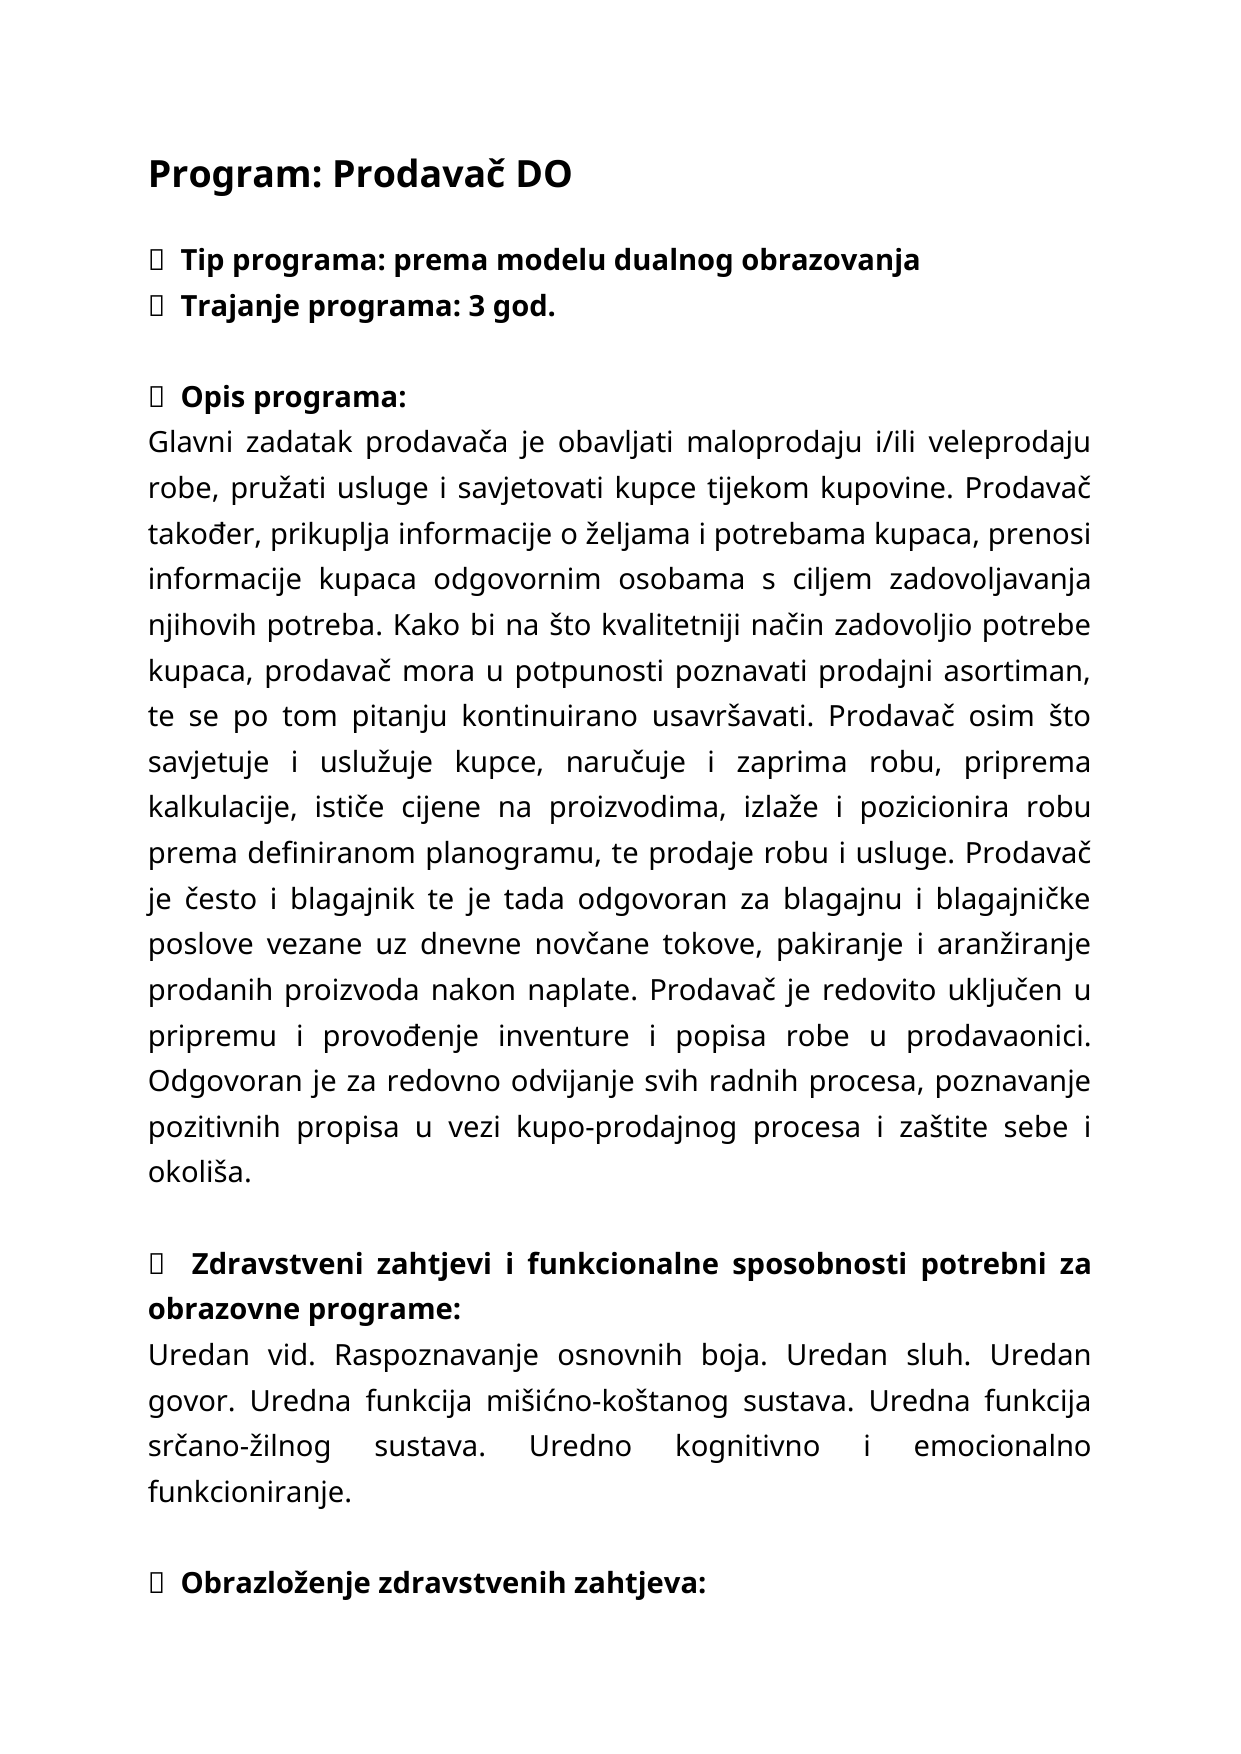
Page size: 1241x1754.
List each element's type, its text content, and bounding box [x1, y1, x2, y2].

text  Opis programa: [148, 376, 1093, 416]
text Glavni zadatak prodavača je obavljati maloprodaju i/ili veleprodaju robe, pružati usluge i savjetovati kupce tijekom kupovine. Prodavač također, prikuplja informacije o željama i potrebama kupaca, prenosi informacije kupaca odgovornim osobama s ciljem zadovoljavanja njihovih potreba. Kako bi na što kvalitetniji način zadovoljio potrebe kupaca, prodavač mora u potpunosti poznavati prodajni asortiman, te se po tom pitanju kontinuirano usavršavati. Prodavač osim što savjetuje i uslužuje kupce, naručuje i zaprima robu, priprema kalkulacije, ističe cijene na proizvodima, izlaže i pozicionira robu prema definiranom planogramu, te prodaje robu i usluge. Prodavač je često i blagajnik te je tada odgovoran za blagajnu i blagajničke poslove vezane uz dnevne novčane tokove, pakiranje i aranžiranje prodanih proizvoda nakon naplate. Prodavač je redovito uključen u pripremu i provođenje inventure i popisa robe u prodavaonici. Odgovoran je za redovno odvijanje svih radnih procesa, poznavanje pozitivnih propisa u vezi kupo-prodajnog procesa i zaštite sebe i okoliša. [148, 422, 1093, 1191]
text  Obrazloženje zdravstvenih zahtjeva: [148, 1562, 1093, 1602]
text Program: Prodavač DO [148, 148, 1093, 199]
text  Trajanje programa: 3 god. [148, 285, 1093, 324]
text  Tip programa: prema modelu dualnog obrazovanja [148, 239, 1093, 279]
text Uredan vid. Raspoznavanje osnovnih boja. Uredan sluh. Uredan govor. Uredna funkcija mišićno-koštanog sustava. Uredna funkcija srčano-žilnog sustava. Uredno kognitivno i emocionalno funkcioniranje. [148, 1334, 1093, 1511]
text  Zdravstveni zahtjevi i funkcionalne sposobnosti potrebni za obrazovne programe: [148, 1243, 1093, 1328]
